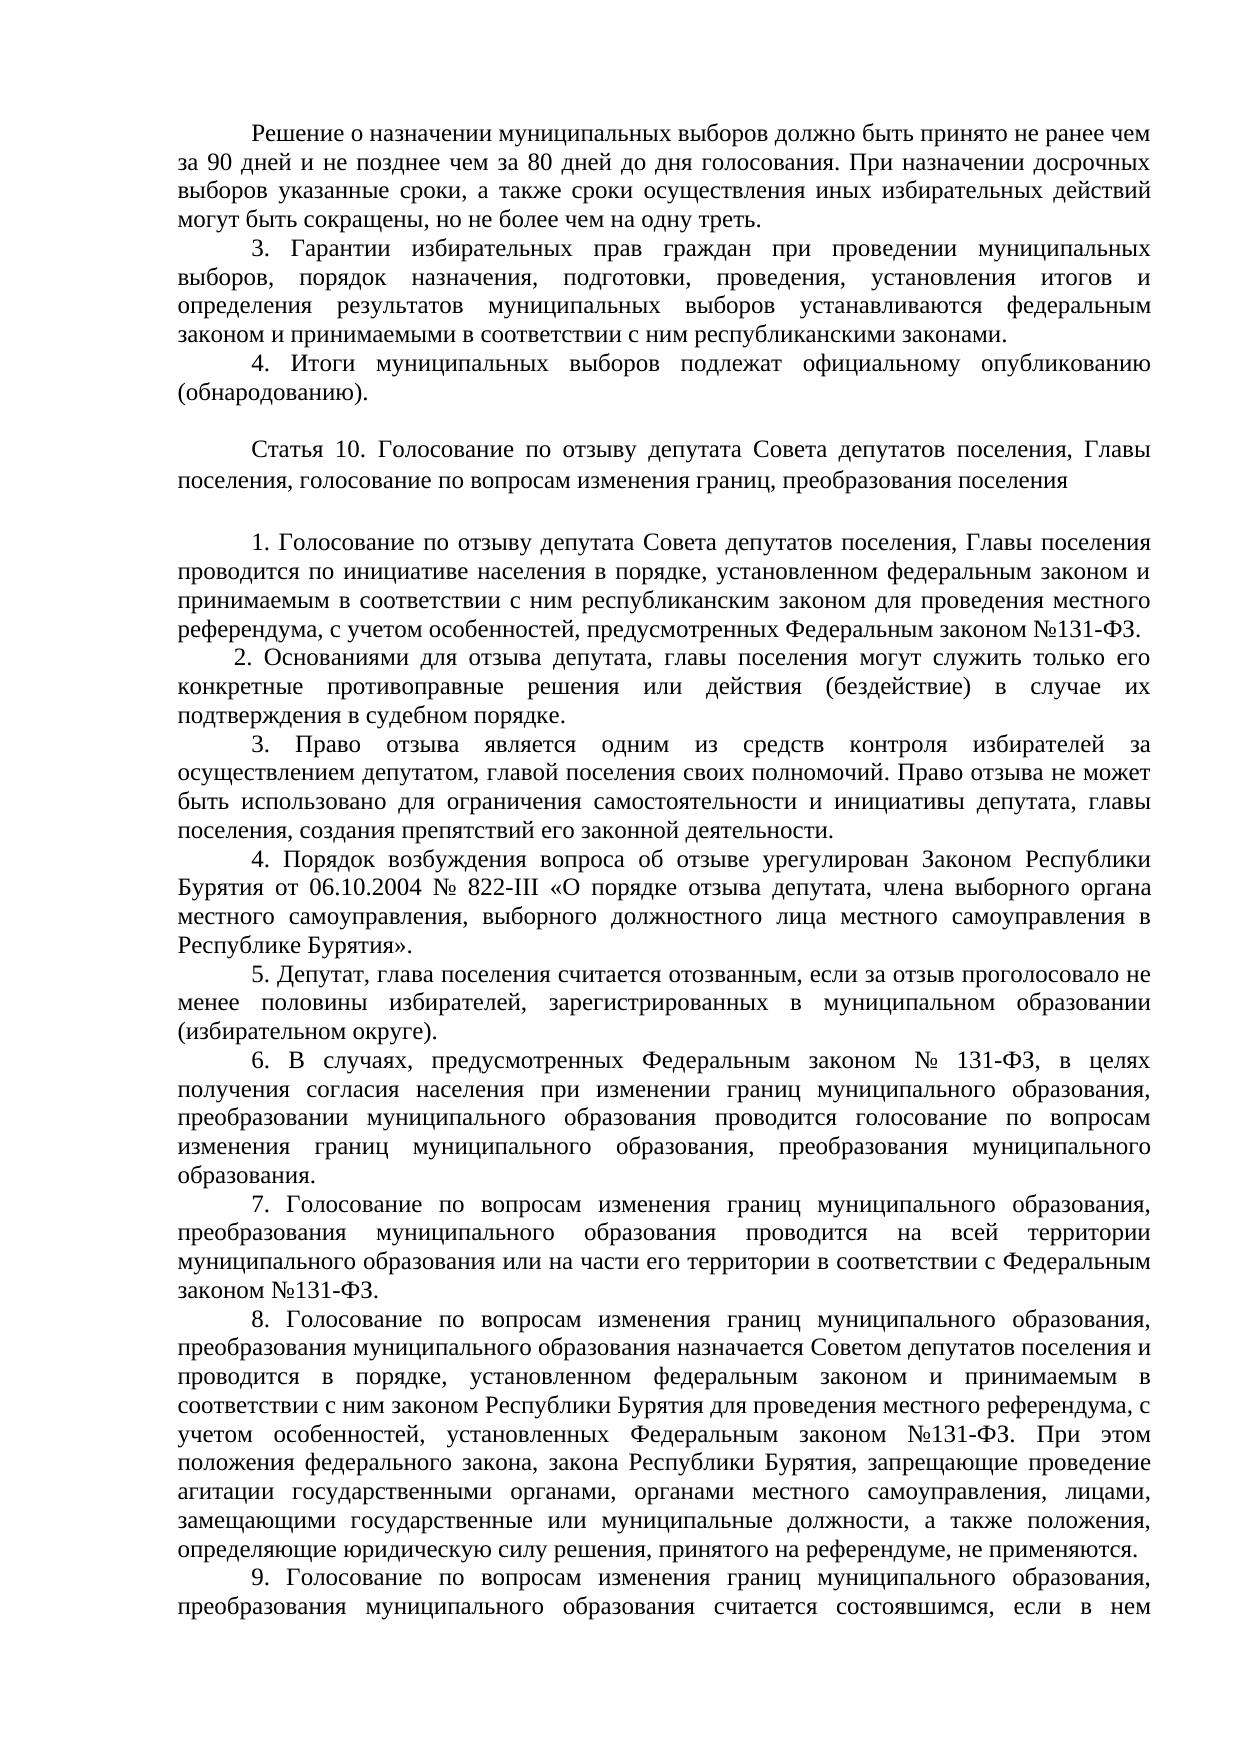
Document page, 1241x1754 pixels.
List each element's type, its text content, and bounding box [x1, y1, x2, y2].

text 3. Гарантии избирательных прав граждан при проведении муниципальных выборов, порядок назначения, подготовки, проведения, установления итогов и определения результатов муниципальных выборов устанавливаются федеральным законом и принимаемыми в соответствии с ним республиканскими законами. [177, 233, 1152, 348]
text 4. Порядок возбуждения вопроса об отзыве урегулирован Законом Республики Бурятия от 06.10.2004 № 822-III «О порядке отзыва депутата, члена выборного органа местного самоуправления, выборного должностного лица местного самоуправления в Республике Бурятия». [177, 844, 1152, 959]
text Решение о назначении муниципальных выборов должно быть принято не ранее чем за 90 дней и не позднее чем за 80 дней до дня голосования. При назначении досрочных выборов указанные сроки, а также сроки осуществления иных избирательных действий могут быть сокращены, но не более чем на одну треть. [177, 118, 1152, 233]
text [177, 1562, 1152, 1620]
text 5. Депутат, глава поселения считается отозванным, если за отзыв проголосовало не менее половины избирателей, зарегистрированных в муниципальном образовании (избирательном округе). [177, 959, 1152, 1045]
text Статья 10. Голосование по отзыву депутата Совета депутатов поселения, Главы поселения, голосование по вопросам изменения границ, преобразования поселения [177, 434, 1152, 494]
text 8. Голосование по вопросам изменения границ муниципального образования, преобразования муниципального образования назначается Советом депутатов поселения и проводится в порядке, установленном федеральным законом и принимаемым в соответствии с ним законом Республики Бурятия для проведения местного референдума, с учетом особенностей, установленных Федеральным законом №131-ФЗ. При этом положения федерального закона, закона Республики Бурятия, запрещающие проведение агитации государственными органами, органами местного самоуправления, лицами, замещающими государственные или муниципальные должности, а также положения, определяющие юридическую силу решения, принятого на референдуме, не применяются. [177, 1304, 1152, 1562]
text 1. Голосование по отзыву депутата Совета депутатов поселения, Главы поселения проводится по инициативе населения в порядке, установленном федеральным законом и принимаемым в соответствии с ним республиканским законом для проведения местного референдума, с учетом особенностей, предусмотренных Федеральным законом №131-ФЗ. [177, 527, 1152, 642]
text 6. В случаях, предусмотренных Федеральным законом № 131-ФЗ, в целях получения согласия населения при изменении границ муниципального образования, преобразовании муниципального образования проводится голосование по вопросам изменения границ муниципального образования, преобразования муниципального образования. [177, 1045, 1152, 1189]
text 2. Основаниями для отзыва депутата, главы поселения могут служить только его конкретные противоправные решения или действия (бездействие) в случае их подтверждения в судебном порядке. [177, 642, 1152, 729]
text 4. Итоги муниципальных выборов подлежат официальному опубликованию (обнародованию). [177, 348, 1152, 406]
text 3. Право отзыва является одним из средств контроля избирателей за осуществлением депутатом, главой поселения своих полномочий. Право отзыва не может быть использовано для ограничения самостоятельности и инициативы депутата, главы поселения, создания препятствий его законной деятельности. [177, 729, 1152, 844]
text 7. Голосование по вопросам изменения границ муниципального образования, преобразования муниципального образования проводится на всей территории муниципального образования или на части его территории в соответствии с Федеральным законом №131-ФЗ. [177, 1189, 1152, 1304]
